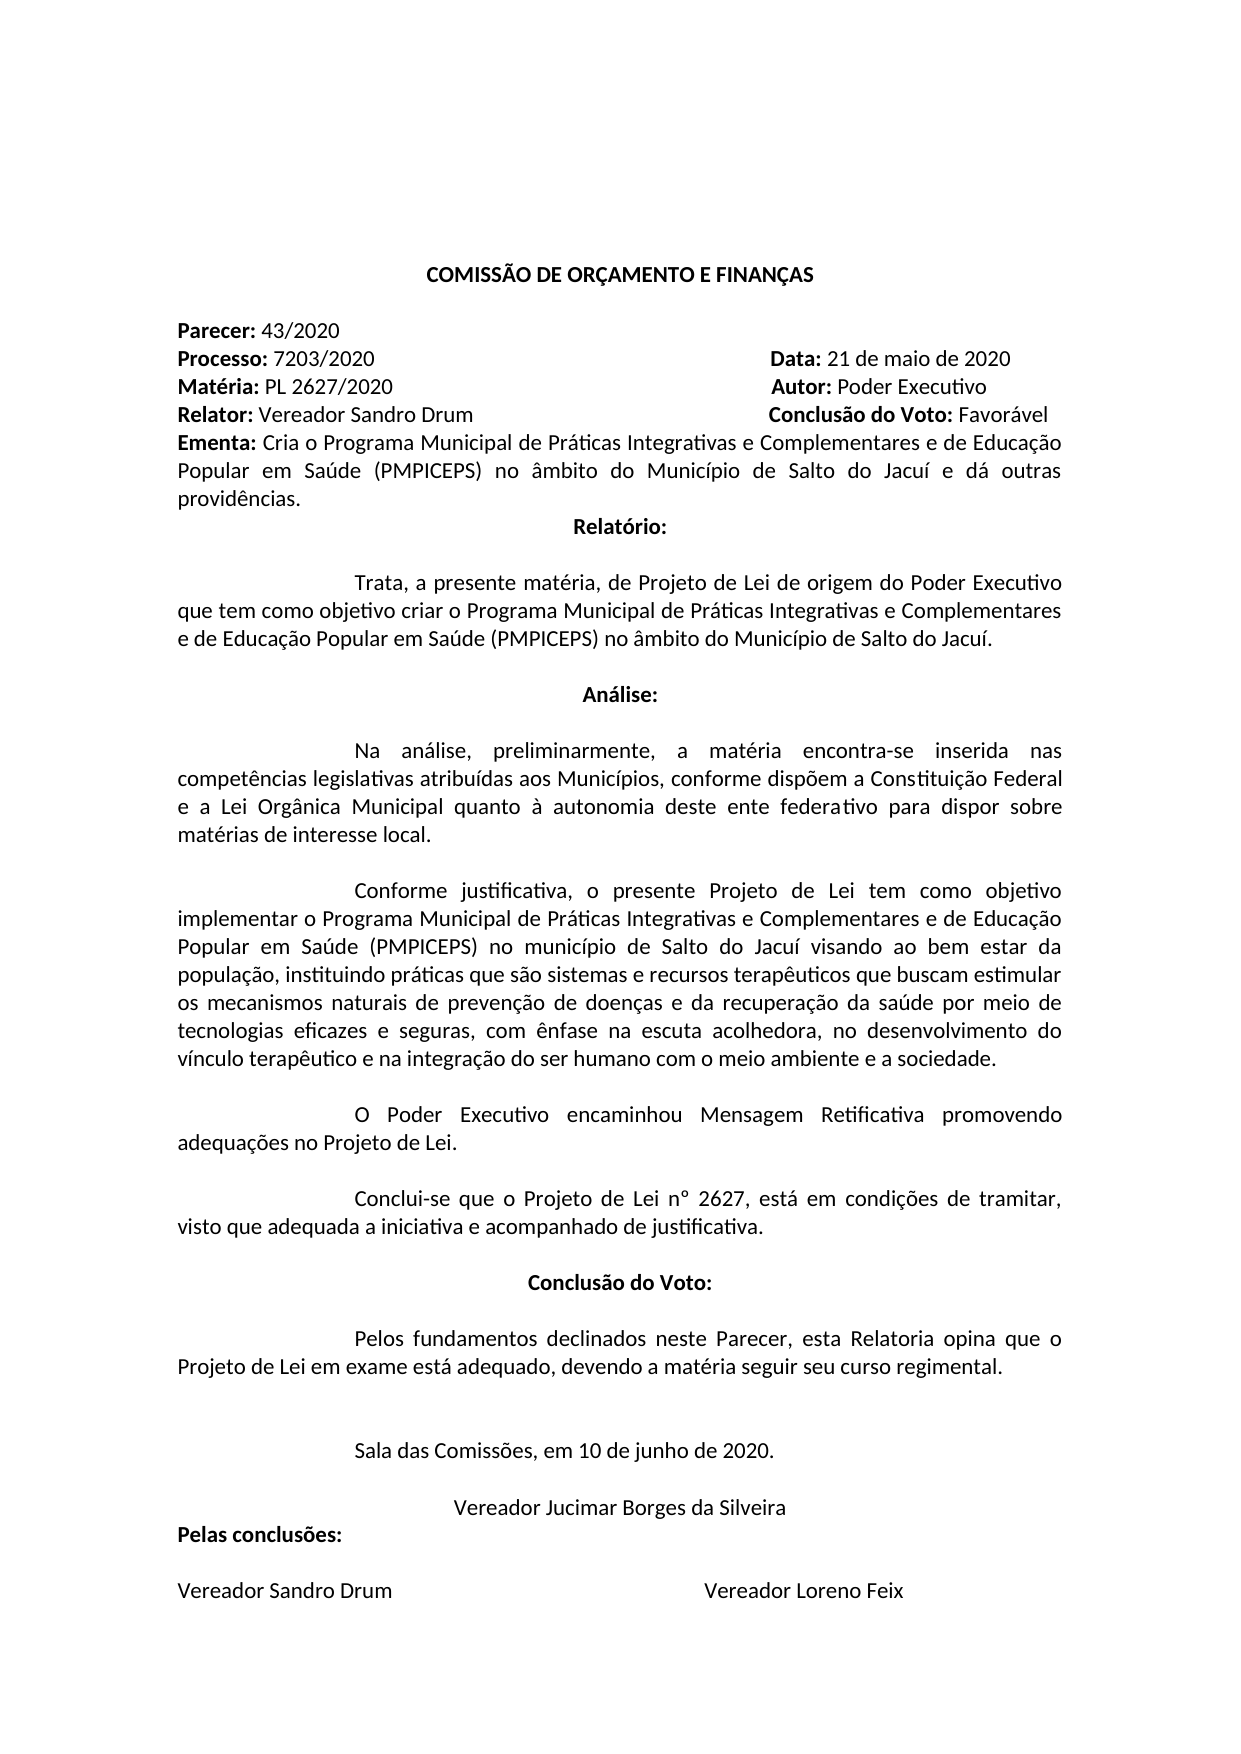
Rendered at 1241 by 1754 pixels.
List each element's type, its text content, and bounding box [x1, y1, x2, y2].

text Pelos fundamentos declinados neste Parecer, esta Relatoria opina que o Projeto de Lei em exame está adequado, devendo a matéria seguir seu curso regimental. [177, 1324, 1063, 1381]
text Análise: [177, 680, 1063, 708]
text Conclui-se que o Projeto de Lei nº 2627, está em condições de tramitar, visto que adequada a iniciativa e acompanhado de justificativa. [177, 1184, 1063, 1240]
text Vereador Sandro Drum Vereador Loreno Feix [177, 1577, 1063, 1605]
text Conforme justificativa, o presente Projeto de Lei tem como objetivo implementar o Programa Municipal de Práticas Integrativas e Complementares e de Educação Popular em Saúde (PMPICEPS) no município de Salto do Jacuí visando ao bem estar da população, instituindo práticas que são sistemas e recursos terapêuticos que buscam estimular os mecanismos naturais de prevenção de doenças e da recuperação da saúde por meio de tecnologias eficazes e seguras, com ênfase na escuta acolhedora, no desenvolvimento do vínculo terapêutico e na integração do ser humano com o meio ambiente e a sociedade. [177, 876, 1063, 1072]
text Vereador Jucimar Borges da Silveira [177, 1493, 1063, 1521]
text Sala das Comissões, em 10 de junho de 2020. [177, 1437, 1063, 1464]
text O Poder Executivo encaminhou Mensagem Retificativa promovendo adequações no Projeto de Lei. [177, 1100, 1063, 1156]
text Na análise, preliminarmente, a matéria encontra-se inserida nas competências legislativas atribuídas aos Municípios, conforme dispõem a Constituição Federal e a Lei Orgânica Municipal quanto à autonomia deste ente federativo para dispor sobre matérias de interesse local. [177, 736, 1063, 848]
text Processo: 7203/2020 Data: 21 de maio de 2020 [177, 344, 1063, 372]
text Matéria: PL 2627/2020 Autor: Poder Executivo [177, 372, 1063, 400]
text Relator: Vereador Sandro Drum Conclusão do Voto: Favorável [177, 400, 1063, 428]
text Trata, a presente matéria, de Projeto de Lei de origem do Poder Executivo que tem como objetivo criar o Programa Municipal de Práticas Integrativas e Complementares e de Educação Popular em Saúde (PMPICEPS) no âmbito do Município de Salto do Jacuí. [177, 568, 1063, 652]
text COMISSÃO DE ORÇAMENTO E FINANÇAS [177, 260, 1063, 288]
text Relatório: [177, 512, 1063, 540]
text Conclusão do Voto: [177, 1268, 1063, 1296]
text Parecer: 43/2020 [177, 316, 1063, 344]
text Ementa: Cria o Programa Municipal de Práticas Integrativas e Complementares e de Educação Popular em Saúde (PMPICEPS) no âmbito do Município de Salto do Jacuí e dá outras providências. [177, 428, 1063, 512]
text Pelas conclusões: [177, 1521, 1063, 1549]
